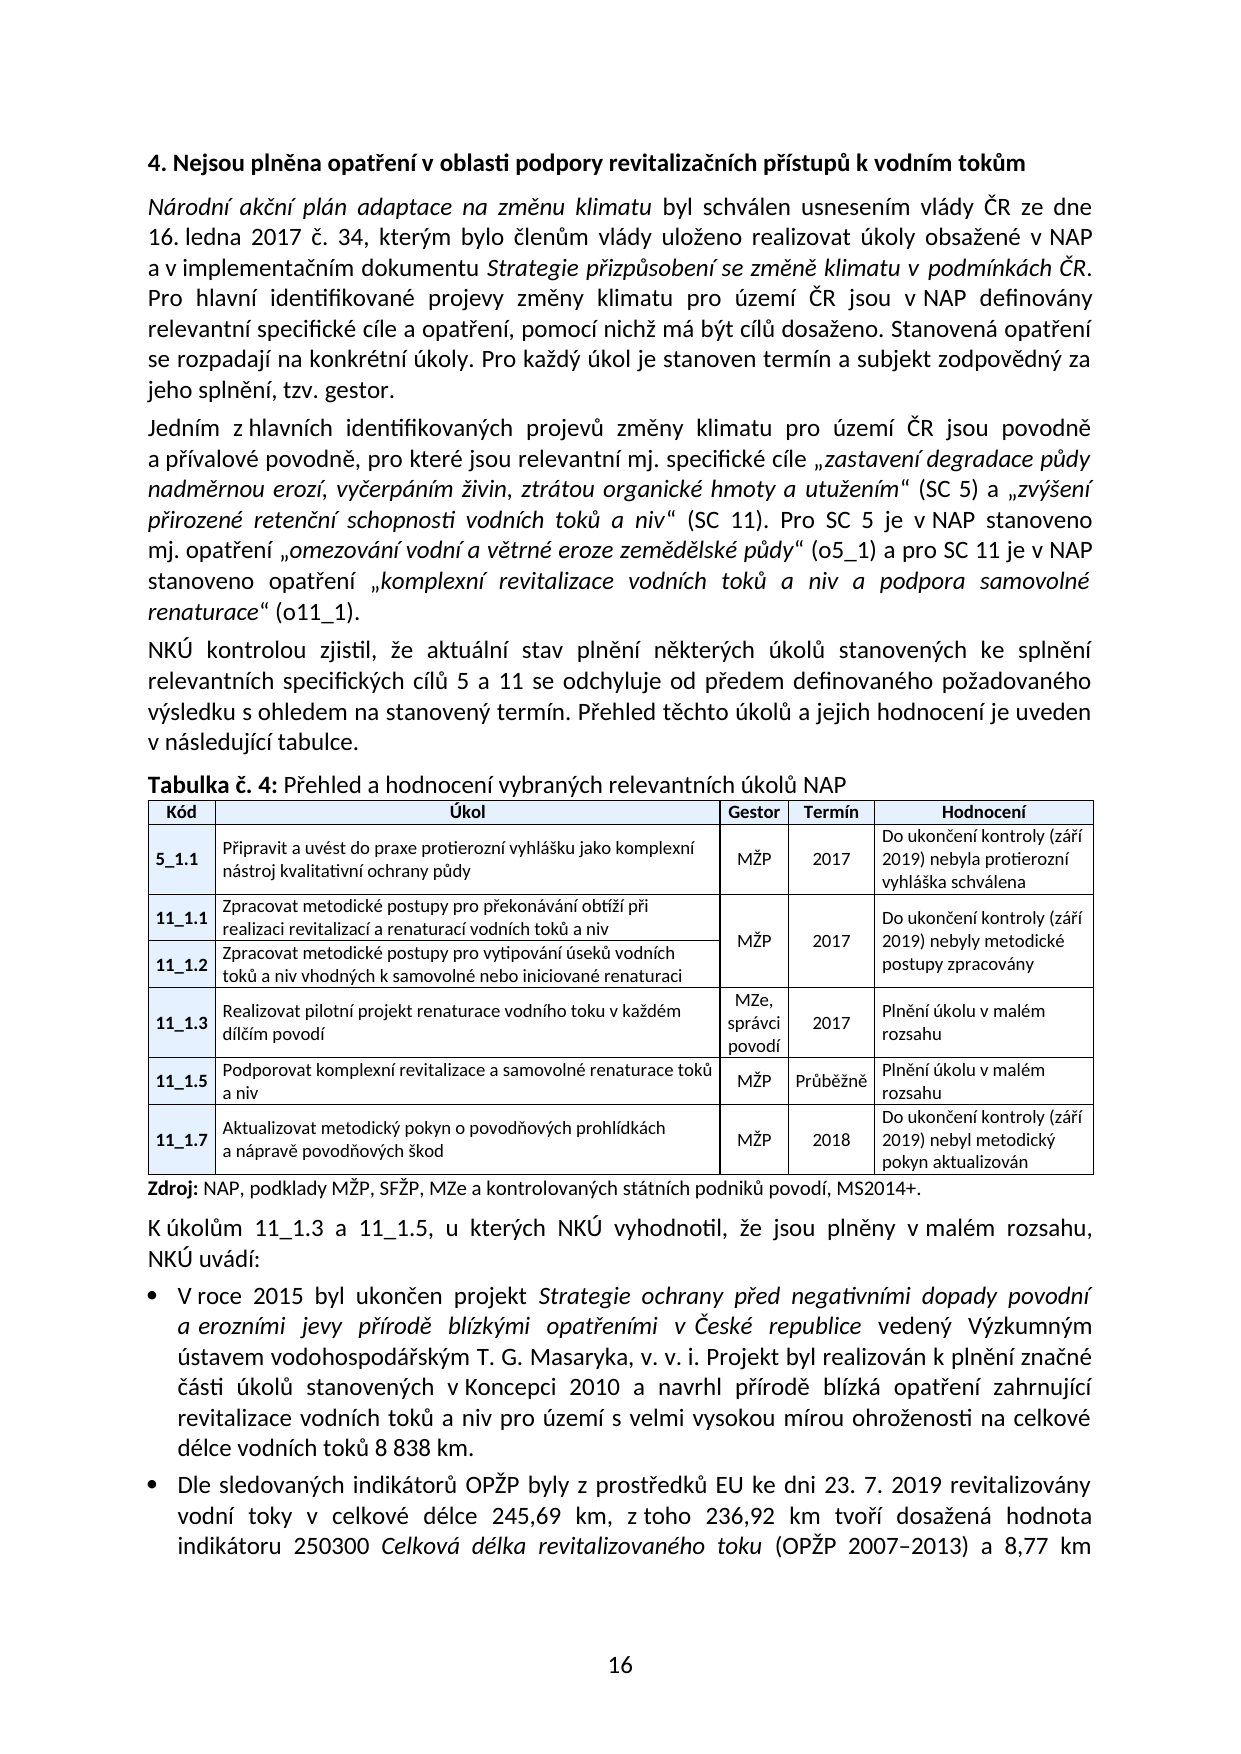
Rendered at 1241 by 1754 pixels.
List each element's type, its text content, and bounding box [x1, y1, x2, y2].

table_cell Podporovat komplexní revitalizace a samovolné renaturace toků a niv [216, 1058, 719, 1104]
table_cell Průběžně [789, 1058, 874, 1104]
table_header Gestor [721, 801, 788, 824]
table_cell Plnění úkolu v malém rozsahu [875, 988, 1093, 1057]
table_cell 2018 [789, 1105, 874, 1174]
table_cell MŽP [721, 1105, 788, 1174]
table_header Hodnocení [875, 801, 1093, 824]
table_cell 2017 [789, 895, 874, 987]
table_header Kód [149, 801, 215, 824]
table_cell Realizovat pilotní projekt renaturace vodního toku v každém dílčím povodí [216, 988, 719, 1057]
table_cell MŽP [721, 1058, 788, 1104]
text Tabulka č. 4: Přehled a hodnocení vybraných relevantních úkolů NAP [148, 769, 1093, 800]
text NKÚ kontrolou zjistil, že aktuální stav plnění některých úkolů stanovených ke splnění relevantních specifických cílů 5 a 11 se odchyluje od předem definovaného požadovaného výsledku s ohledem na stanovený termín. Přehled těchto úkolů a jejich hodnocení je uveden v následující tabulce. [148, 634, 1093, 757]
table_header Termín [789, 801, 874, 824]
table_cell 11_1.7 [149, 1105, 215, 1174]
table_cell 11_1.2 [149, 941, 215, 987]
text Národní akční plán adaptace na změnu klimatu byl schválen usnesením vlády ČR ze dne 16. ledna 2017 č. 34, kterým bylo členům vlády uloženo realizovat úkoly obsažené v NAP a v implementačním dokumentu Strategie přizpůsobení se změně klimatu v podmínkách ČR. Pro hlavní identifikované projevy změny klimatu pro území ČR jsou v NAP definovány relevantní specifické cíle a opatření, pomocí nichž má být cílů dosaženo. Stanovená opatření se rozpadají na konkrétní úkoly. Pro každý úkol je stanoven termín a subjekt zodpovědný za jeho splnění, tzv. gestor. [148, 191, 1093, 404]
table_cell Zpracovat metodické postupy pro překonávání obtíží při realizaci revitalizací a renaturací vodních toků a niv [216, 895, 719, 940]
text K úkolům 11_1.3 a 11_1.5, u kterých NKÚ vyhodnotil, že jsou plněny v malém rozsahu, NKÚ uvádí: [148, 1213, 1093, 1274]
table_cell 5_1.1 [149, 825, 215, 893]
table_cell Do ukončení kontroly (září 2019) nebyly metodické postupy zpracovány [875, 895, 1093, 987]
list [148, 1469, 1093, 1561]
table_cell Do ukončení kontroly (září 2019) nebyl metodický pokyn aktualizován [875, 1105, 1093, 1174]
text Zdroj: NAP, podklady MŽP, SFŽP, MZe a kontrolovaných státních podniků povodí, MS2014+. [148, 1175, 1093, 1200]
table_cell Připravit a uvést do praxe protierozní vyhlášku jako komplexní nástroj kvalitativní ochrany půdy [216, 825, 719, 893]
table_cell 2017 [789, 988, 874, 1057]
subtitle 4. Nejsou plněna opatření v oblasti podpory revitalizačních přístupů k vodním tokům [148, 148, 1093, 178]
table_cell Do ukončení kontroly (září 2019) nebyla protierozní vyhláška schválena [875, 825, 1093, 893]
table_cell 11_1.5 [149, 1058, 215, 1104]
table_cell 2017 [789, 825, 874, 893]
table_cell Aktualizovat metodický pokyn o povodňových prohlídkách a nápravě povodňových škod [216, 1105, 719, 1174]
table_cell MŽP [721, 895, 788, 987]
table_cell Plnění úkolu v malém rozsahu [875, 1058, 1093, 1104]
text Jedním z hlavních identifikovaných projevů změny klimatu pro území ČR jsou povodně a přívalové povodně, pro které jsou relevantní mj. specifické cíle „zastavení degradace půdy nadměrnou erozí, vyčerpáním živin, ztrátou organické hmoty a utužením“ (SC 5) a „zvýšení přirozené retenční schopnosti vodních toků a niv“ (SC 11). Pro SC 5 je v NAP stanoveno mj. opatření „omezování vodní a větrné eroze zemědělské půdy“ (o5_1) a pro SC 11 je v NAP stanoveno opatření „komplexní revitalizace vodních toků a niv a podpora samovolné renaturace“ (o11_1). [148, 413, 1093, 626]
table_header Úkol [216, 801, 719, 824]
table_cell Zpracovat metodické postupy pro vytipování úseků vodních toků a niv vhodných k samovolné nebo iniciované renaturaci [216, 941, 719, 987]
table_cell MŽP [721, 825, 788, 893]
table_cell 11_1.3 [149, 988, 215, 1057]
table_cell MZe, správci povodí [721, 988, 788, 1057]
list V roce 2015 byl ukončen projekt Strategie ochrany před negativními dopady povodní a erozními jevy přírodě blízkými opatřeními v České republice vedený Výzkumným ústavem vodohospodářským T. G. Masaryka, v. v. i. Projekt byl realizován k plnění značné části úkolů stanovených v Koncepci 2010 a navrhl přírodě blízká opatření zahrnující revitalizace vodních toků a niv pro území s velmi vysokou mírou ohroženosti na celkové délce vodních toků 8 838 km. [148, 1280, 1093, 1463]
table_cell 11_1.1 [149, 895, 215, 940]
